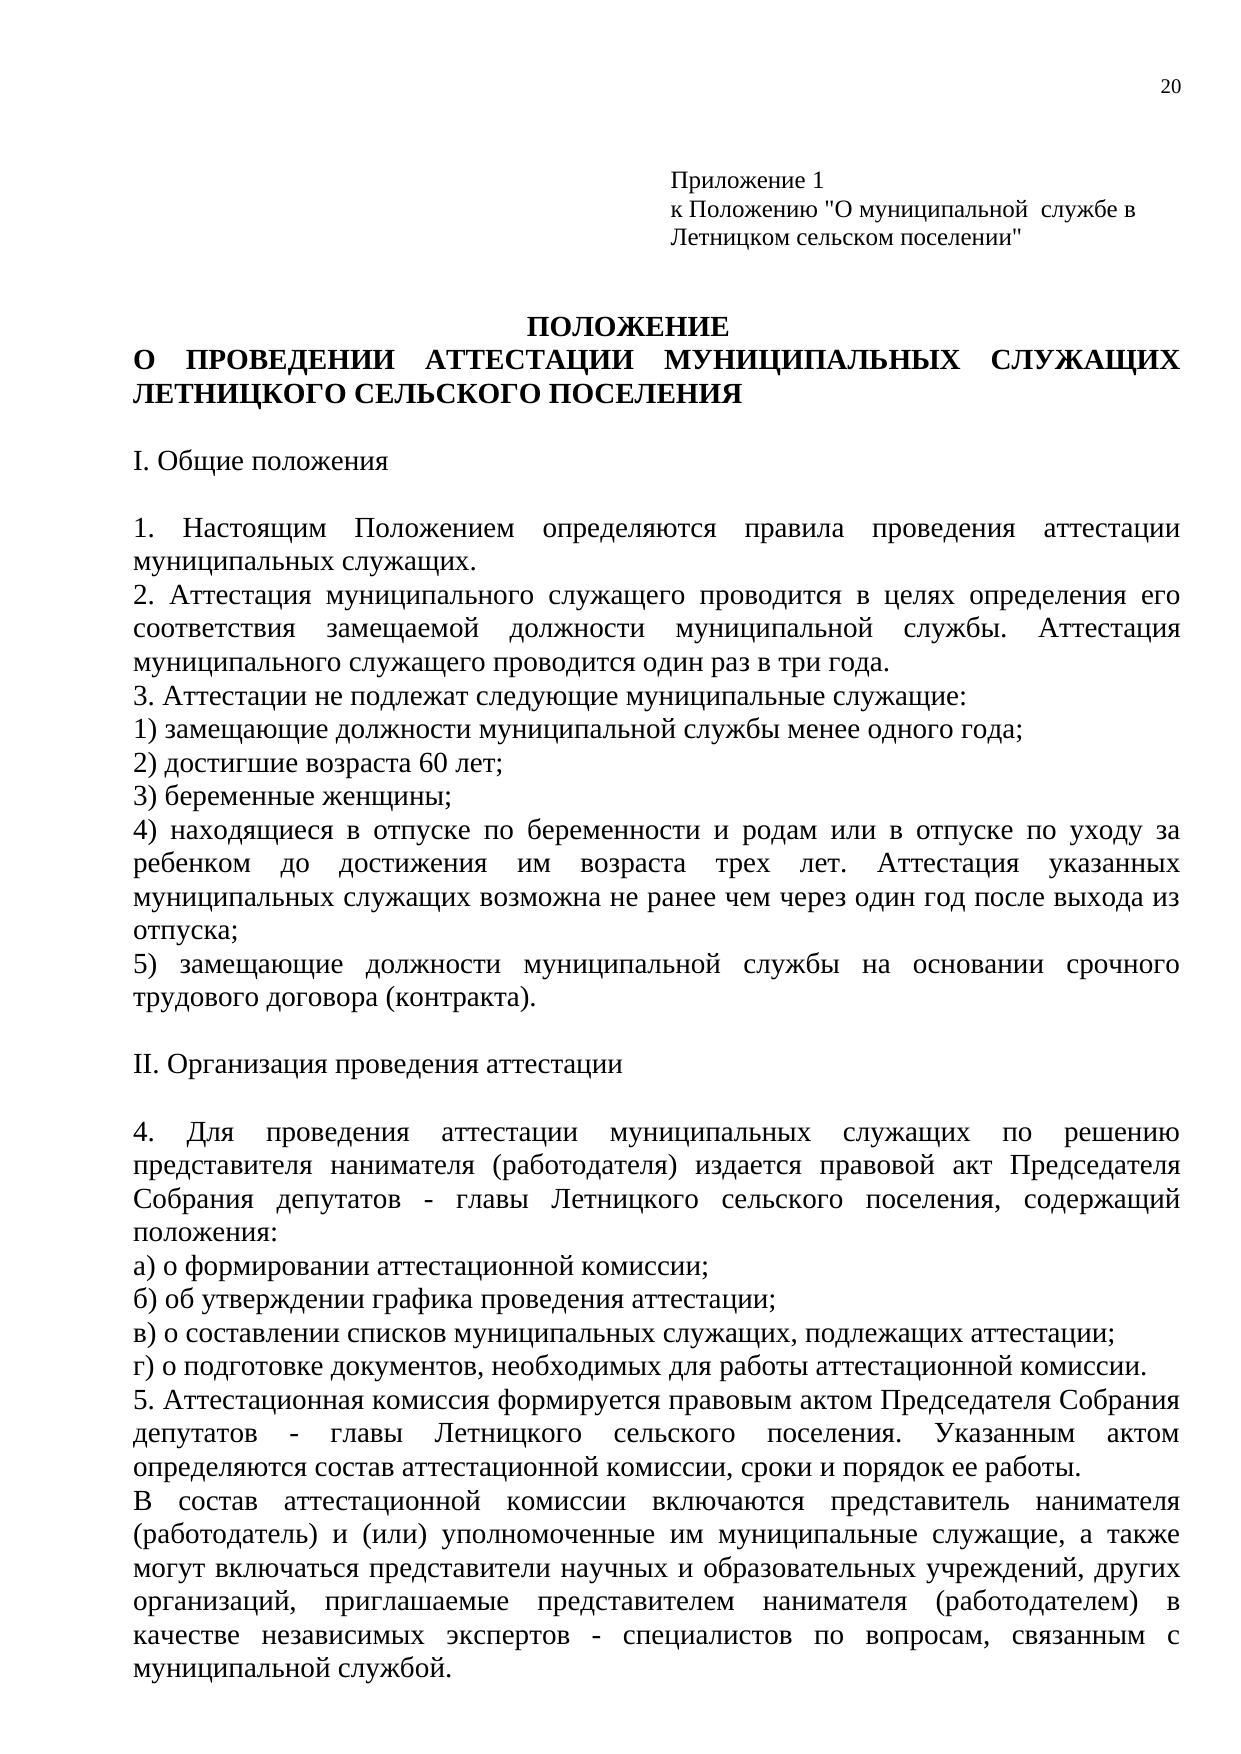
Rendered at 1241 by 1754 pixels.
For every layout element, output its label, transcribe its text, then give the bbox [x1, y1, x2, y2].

title ПОЛОЖЕНИЕ [133, 309, 1181, 342]
text б) об утверждении графика проведения аттестации; [133, 1281, 1181, 1315]
text II. Организация проведения аттестации [133, 1047, 1181, 1080]
text I. Общие положения [133, 443, 1181, 476]
text 2. Аттестация муниципального служащего проводится в целях определения его соответствия замещаемой должности муниципальной службы. Аттестация муниципального служащего проводится один раз в три года. [133, 577, 1181, 678]
text к Положению "О муниципальной службе в [133, 194, 1181, 222]
text Приложение 1 [133, 165, 1181, 194]
text 4. Для проведения аттестации муниципальных служащих по решению представителя нанимателя (работодателя) издается правовой акт Председателя Собрания депутатов - главы Летницкого сельского поселения, содержащий положения: [133, 1114, 1181, 1248]
text г) о подготовке документов, необходимых для работы аттестационной комиссии. [133, 1348, 1181, 1382]
text Летницком сельском поселении" [133, 222, 1181, 251]
text 5) замещающие должности муниципальной службы на основании срочного трудового договора (контракта). [133, 946, 1181, 1013]
text 3. Аттестации не подлежат следующие муниципальные служащие: [133, 678, 1181, 711]
text в) о составлении списков муниципальных служащих, подлежащих аттестации; [133, 1315, 1181, 1348]
text 2) достигшие возраста 60 лет; [133, 745, 1181, 778]
text 1. Настоящим Положением определяются правила проведения аттестации муниципальных служащих. [133, 510, 1181, 577]
text 5. Аттестационная комиссия формируется правовым актом Председателя Собрания депутатов - главы Летницкого сельского поселения. Указанным актом определяются состав аттестационной комиссии, сроки и порядок ее работы. [133, 1382, 1181, 1483]
text В состав аттестационной комиссии включаются представитель нанимателя (работодатель) и (или) уполномоченные им муниципальные служащие, а также могут включаться представители научных и образовательных учреждений, других организаций, приглашаемые представителем нанимателя (работодателем) в качестве независимых экспертов - специалистов по вопросам, связанным с муниципальной службой. [133, 1483, 1181, 1684]
title О ПРОВЕДЕНИИ АТТЕСТАЦИИ МУНИЦИПАЛЬНЫХ СЛУЖАЩИХ ЛЕТНИЦКОГО СЕЛЬСКОГО ПОСЕЛЕНИЯ [133, 342, 1181, 409]
text 1) замещающие должности муниципальной службы менее одного года; [133, 711, 1181, 745]
text 4) находящиеся в отпуске по беременности и родам или в отпуске по уходу за ребенком до достижения им возраста трех лет. Аттестация указанных муниципальных служащих возможна не ранее чем через один год после выхода из отпуска; [133, 812, 1181, 946]
text а) о формировании аттестационной комиссии; [133, 1248, 1181, 1281]
text 3) беременные женщины; [133, 778, 1181, 812]
